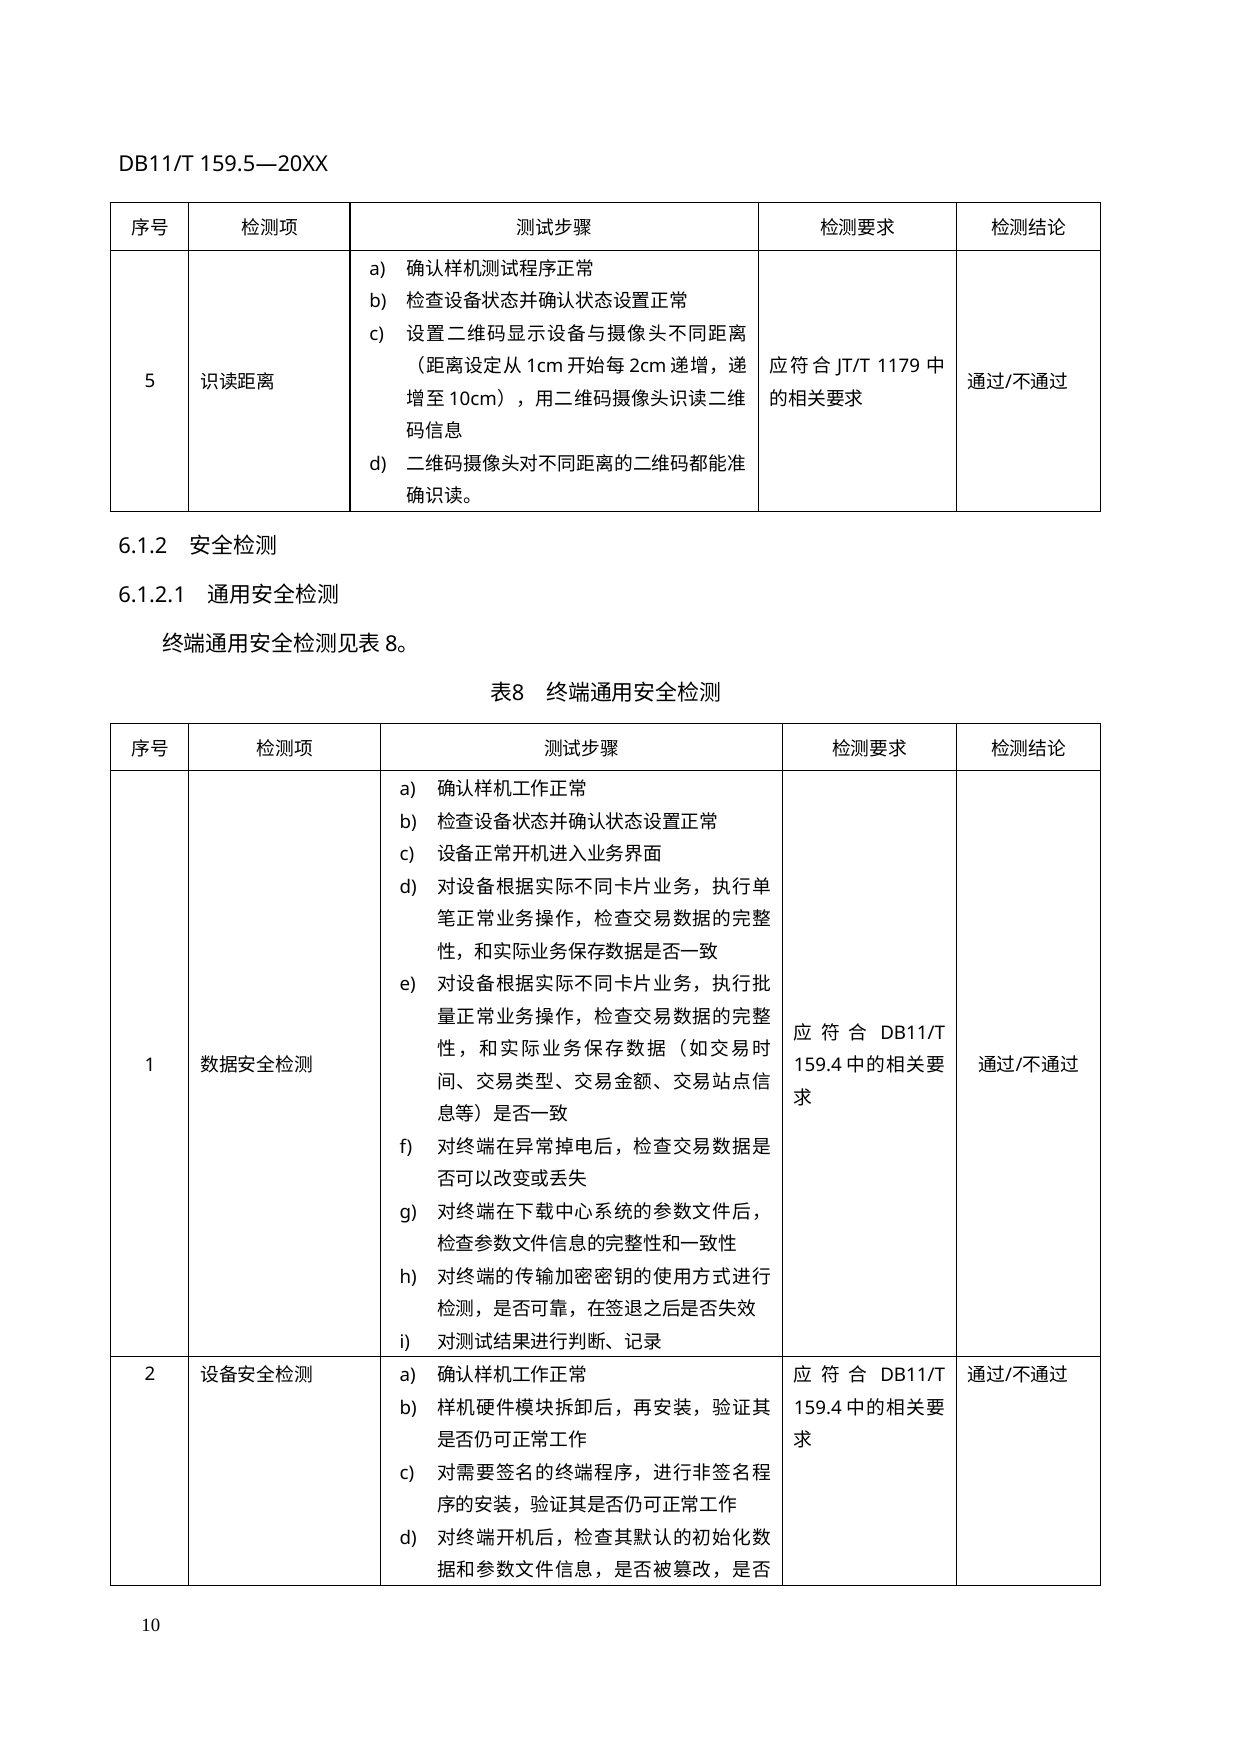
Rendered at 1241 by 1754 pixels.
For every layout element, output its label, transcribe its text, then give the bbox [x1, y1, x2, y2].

table_cell 确认样机测试程序正常 检查设备状态并确认状态设置正常 设置二维码显示设备与摄像头不同距离（距离设定从1cm开始每2cm递增，递增至10cm），用二维码摄像头识读二维码信息 二维码摄像头对不同距离的二维码都能准确识读。 [351, 251, 758, 511]
table_cell 确认样机工作正常 检查设备状态并确认状态设置正常 设备正常开机进入业务界面 对设备根据实际不同卡片业务，执行单笔正常业务操作，检查交易数据的完整性，和实际业务保存数据是否一致 对设备根据实际不同卡片业务，执行批量正常业务操作，检查交易数据的完整性，和实际业务保存数据（如交易时间、交易类型、交易金额、交易站点信息等）是否一致 对终端在异常掉电后，检查交易数据是否可以改变或丢失 对终端在下载中心系统的参数文件后，检查参数文件信息的完整性和一致性 对终端的传输加密密钥的使用方式进行检测，是否可靠，在签退之后是否失效 对测试结果进行判断、记录 [381, 771, 782, 1356]
table_header 序号 [111, 203, 188, 249]
table_cell 应符合JT/T 1179中的相关要求 [759, 251, 956, 511]
table_cell 通过/不通过 [957, 771, 1100, 1356]
table_header 检测要求 [783, 724, 956, 770]
text 终端通用安全检测 [118, 674, 1093, 707]
table_cell 设备安全检测 [189, 1357, 380, 1585]
table_cell 数据安全检测 [189, 771, 380, 1356]
text 终端通用安全检测见表8。 [118, 625, 1093, 658]
table_cell 通过/不通过 [957, 1357, 1100, 1585]
table_cell 5 [111, 251, 188, 511]
table_header 检测项 [189, 724, 380, 770]
table_cell 2 [111, 1357, 188, 1585]
text 安全检测 [118, 528, 1093, 560]
table_cell 应符合DB11/T 159.4中的相关要求 [783, 771, 956, 1356]
table_header 测试步骤 [381, 724, 782, 770]
table_header 序号 [111, 724, 188, 770]
table_cell 1 [111, 771, 188, 1356]
table_header 检测结论 [957, 724, 1100, 770]
table_cell 应符合DB11/T 159.4中的相关要求 [783, 1357, 956, 1585]
table_header 检测项 [189, 203, 349, 249]
table_header 检测结论 [957, 203, 1100, 249]
table_cell 通过/不通过 [957, 251, 1100, 511]
table_cell 识读距离 [189, 251, 349, 511]
table_header 测试步骤 [351, 203, 758, 249]
table_header 检测要求 [759, 203, 956, 249]
list 通用安全检测 [118, 577, 1093, 609]
